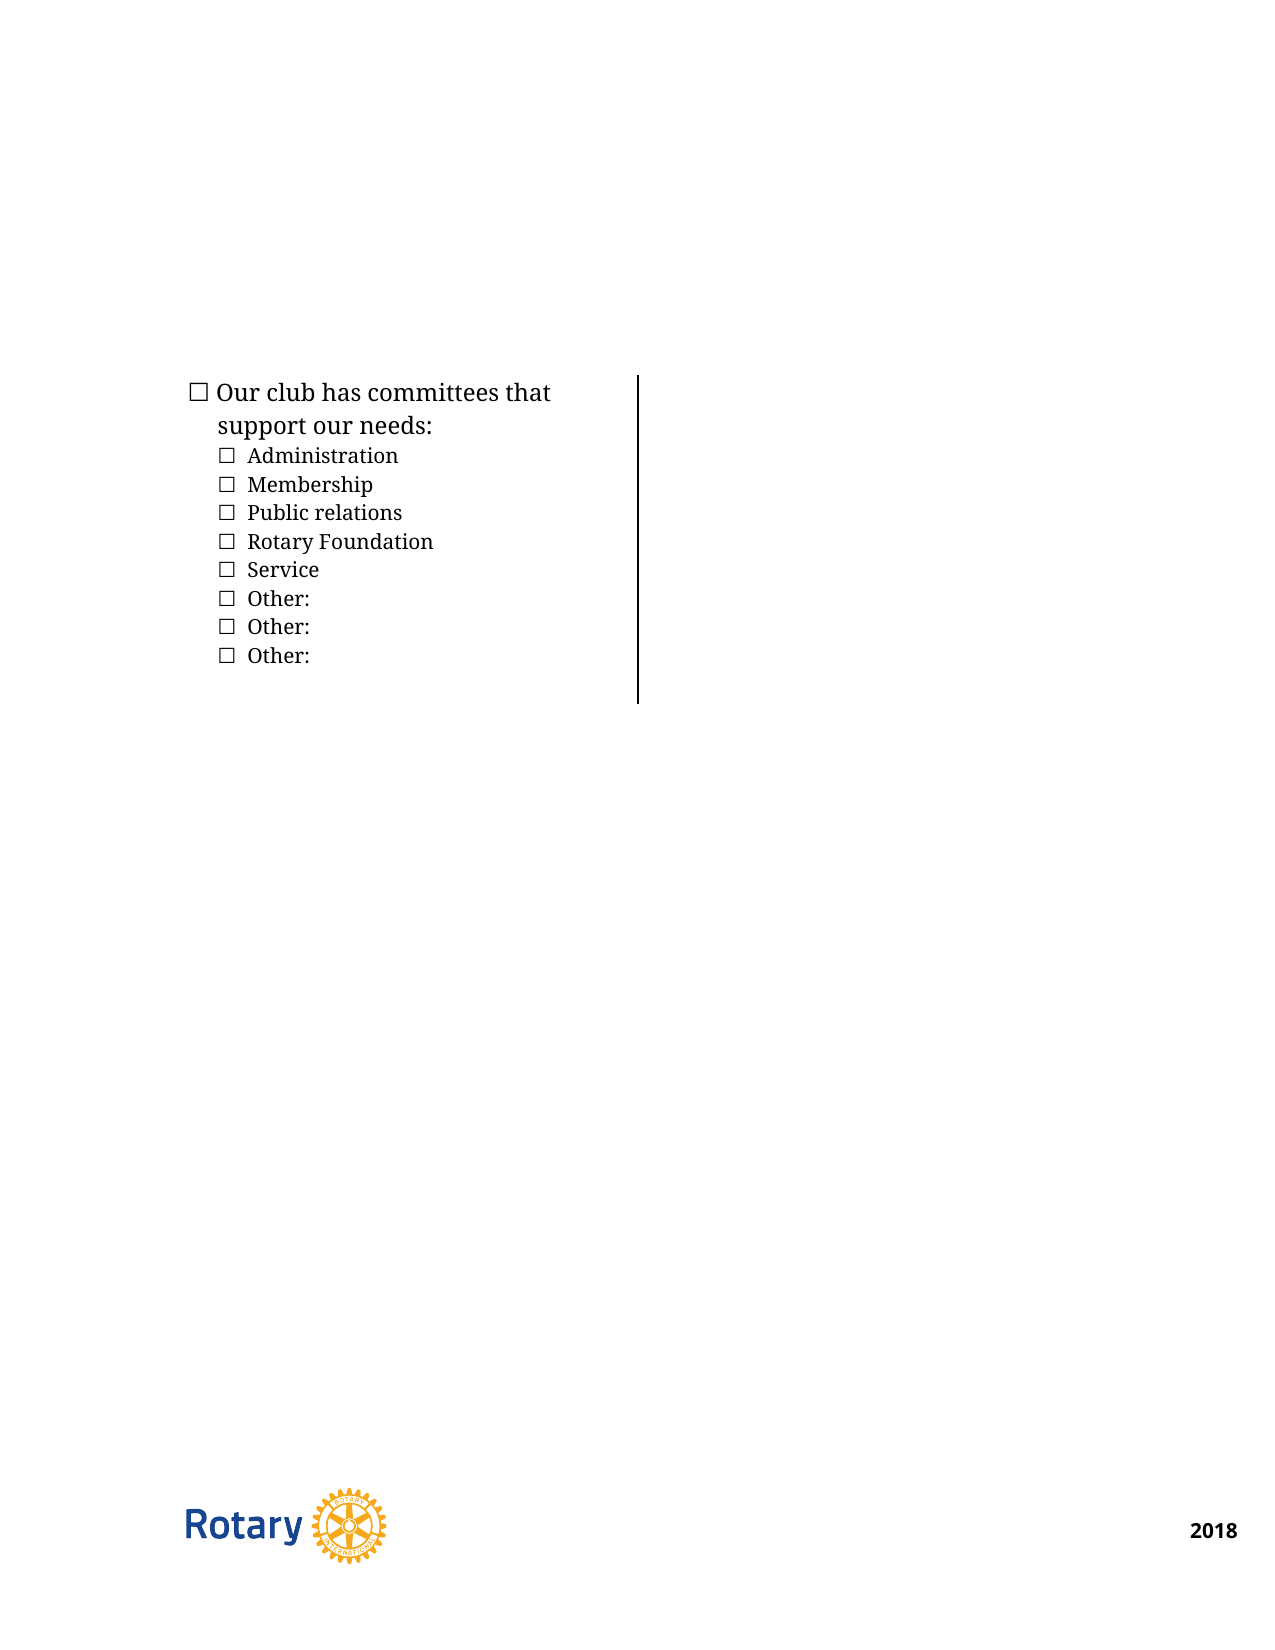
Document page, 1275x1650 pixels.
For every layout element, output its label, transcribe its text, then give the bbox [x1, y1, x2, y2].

text Other: [217, 612, 600, 641]
text Service [217, 555, 600, 584]
text Rotary Foundation [217, 527, 600, 555]
text Membership [217, 470, 600, 498]
text Other: [217, 584, 600, 612]
text Our club has committees that support our needs: [187, 375, 600, 442]
picture [186, 1488, 387, 1564]
text Administration [217, 442, 600, 470]
text Public relations [217, 498, 600, 527]
text Other: [217, 641, 600, 669]
